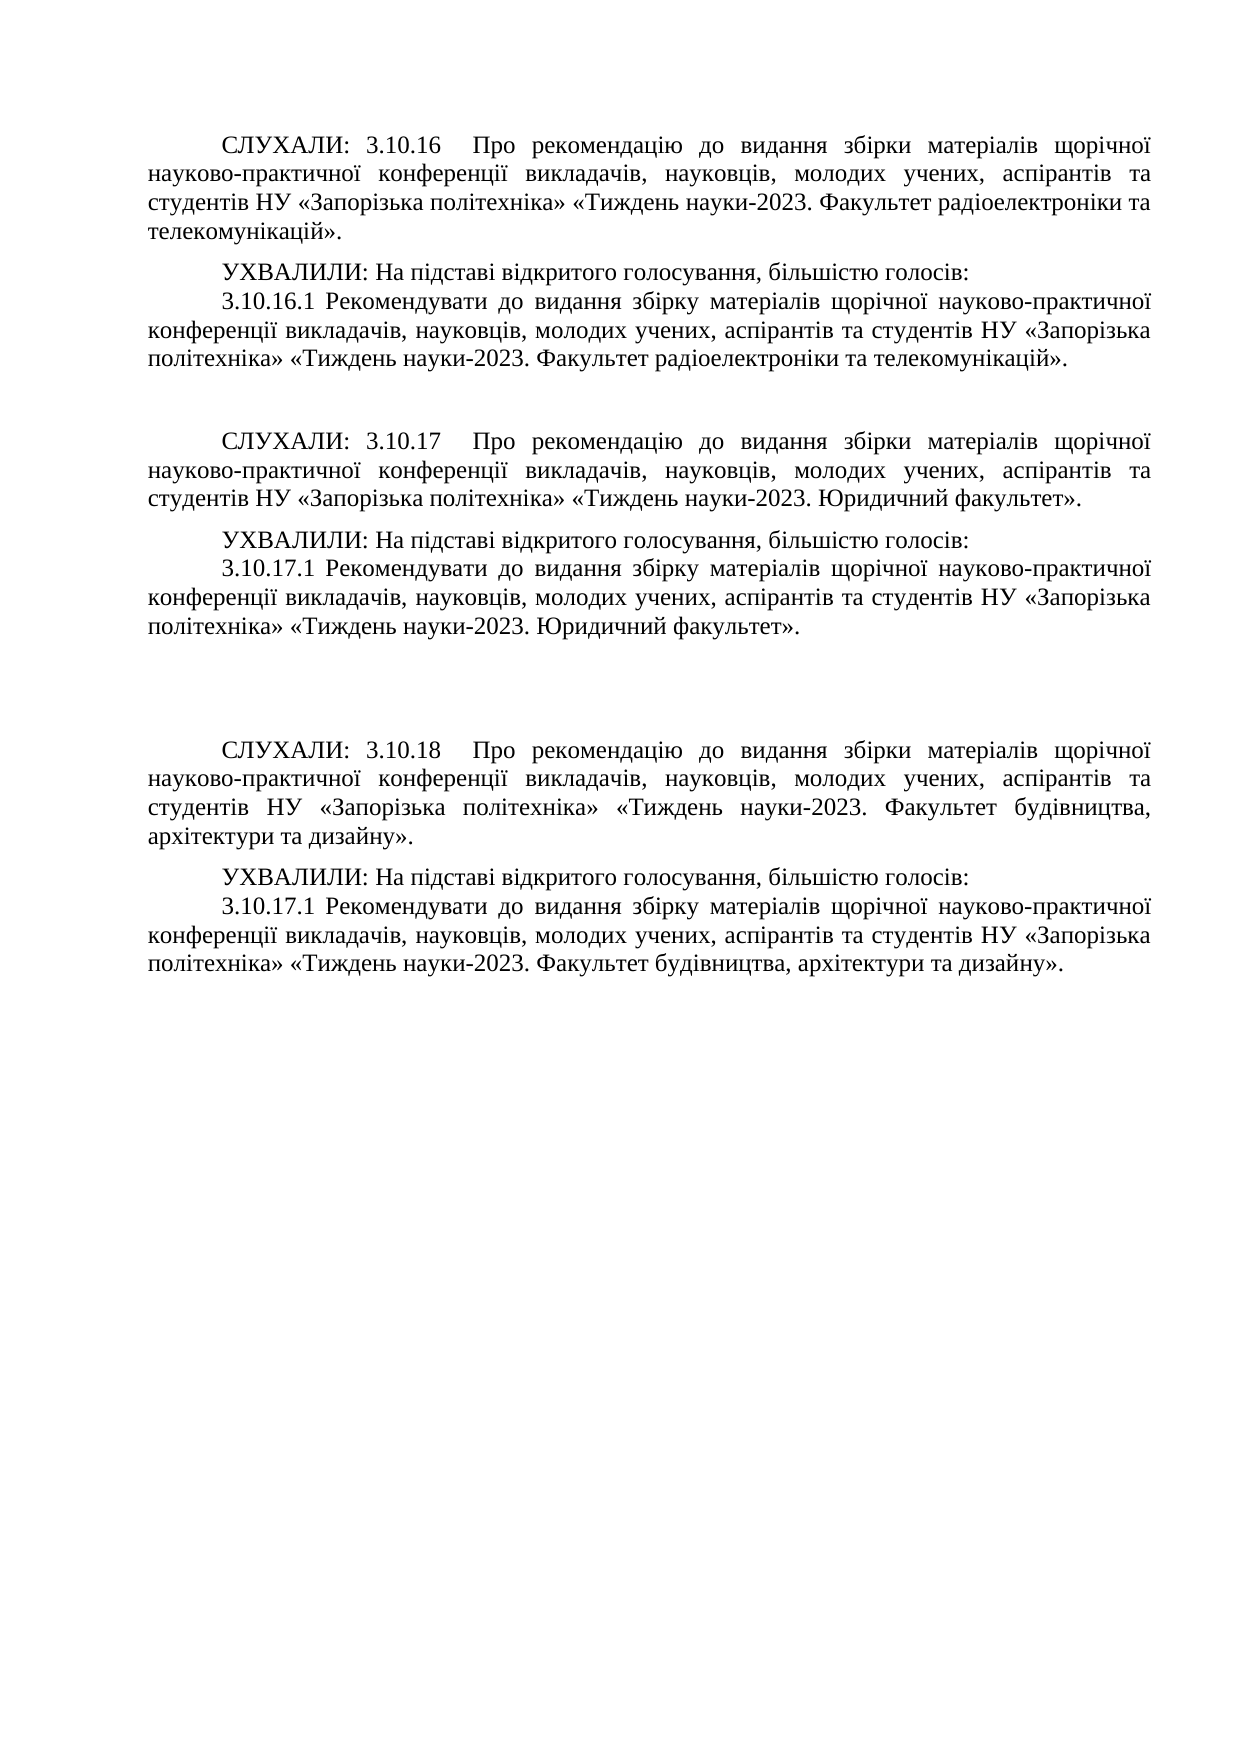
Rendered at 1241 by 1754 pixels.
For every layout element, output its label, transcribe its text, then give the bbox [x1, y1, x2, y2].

text 3.10.17.1 Рекомендувати до видання збірку матеріалів щорічної науково-практичної конференції викладачів, науковців, молодих учених, аспірантів та студентів НУ «Запорізька політехніка» «Тиждень науки-2023. Юридичний факультет». [148, 553, 1152, 640]
text 3.10.16.1 Рекомендувати до видання збірку матеріалів щорічної науково-практичної конференції викладачів, науковців, молодих учених, аспірантів та студентів НУ «Запорізька політехніка» «Тиждень науки-2023. Факультет радіоелектроніки та телекомунікацій». [148, 286, 1152, 372]
text УХВАЛИЛИ: На підставі відкритого голосування, більшістю голосів: [129, 525, 1152, 553]
text 3.10.17.1 Рекомендувати до видання збірку матеріалів щорічної науково-практичної конференції викладачів, науковців, молодих учених, аспірантів та студентів НУ «Запорізька політехніка» «Тиждень науки-2023. Факультет будівництва, архітектури та дизайну». [148, 891, 1152, 977]
text СЛУХАЛИ: 3.10.18 Про рекомендацію до видання збірки матеріалів щорічної науково-практичної конференції викладачів, науковців, молодих учених, аспірантів та студентів НУ «Запорізька політехніка» «Тиждень науки-2023. Факультет будівництва, архітектури та дизайну». [148, 735, 1152, 850]
text УХВАЛИЛИ: На підставі відкритого голосування, більшістю голосів: [129, 257, 1152, 286]
text СЛУХАЛИ: 3.10.16 Про рекомендацію до видання збірки матеріалів щорічної науково-практичної конференції викладачів, науковців, молодих учених, аспірантів та студентів НУ «Запорізька політехніка» «Тиждень науки-2023. Факультет радіоелектроніки та телекомунікацій». [148, 130, 1152, 245]
text УХВАЛИЛИ: На підставі відкритого голосування, більшістю голосів: [129, 862, 1152, 891]
text СЛУХАЛИ: 3.10.17 Про рекомендацію до видання збірки матеріалів щорічної науково-практичної конференції викладачів, науковців, молодих учених, аспірантів та студентів НУ «Запорізька політехніка» «Тиждень науки-2023. Юридичний факультет». [148, 426, 1152, 512]
